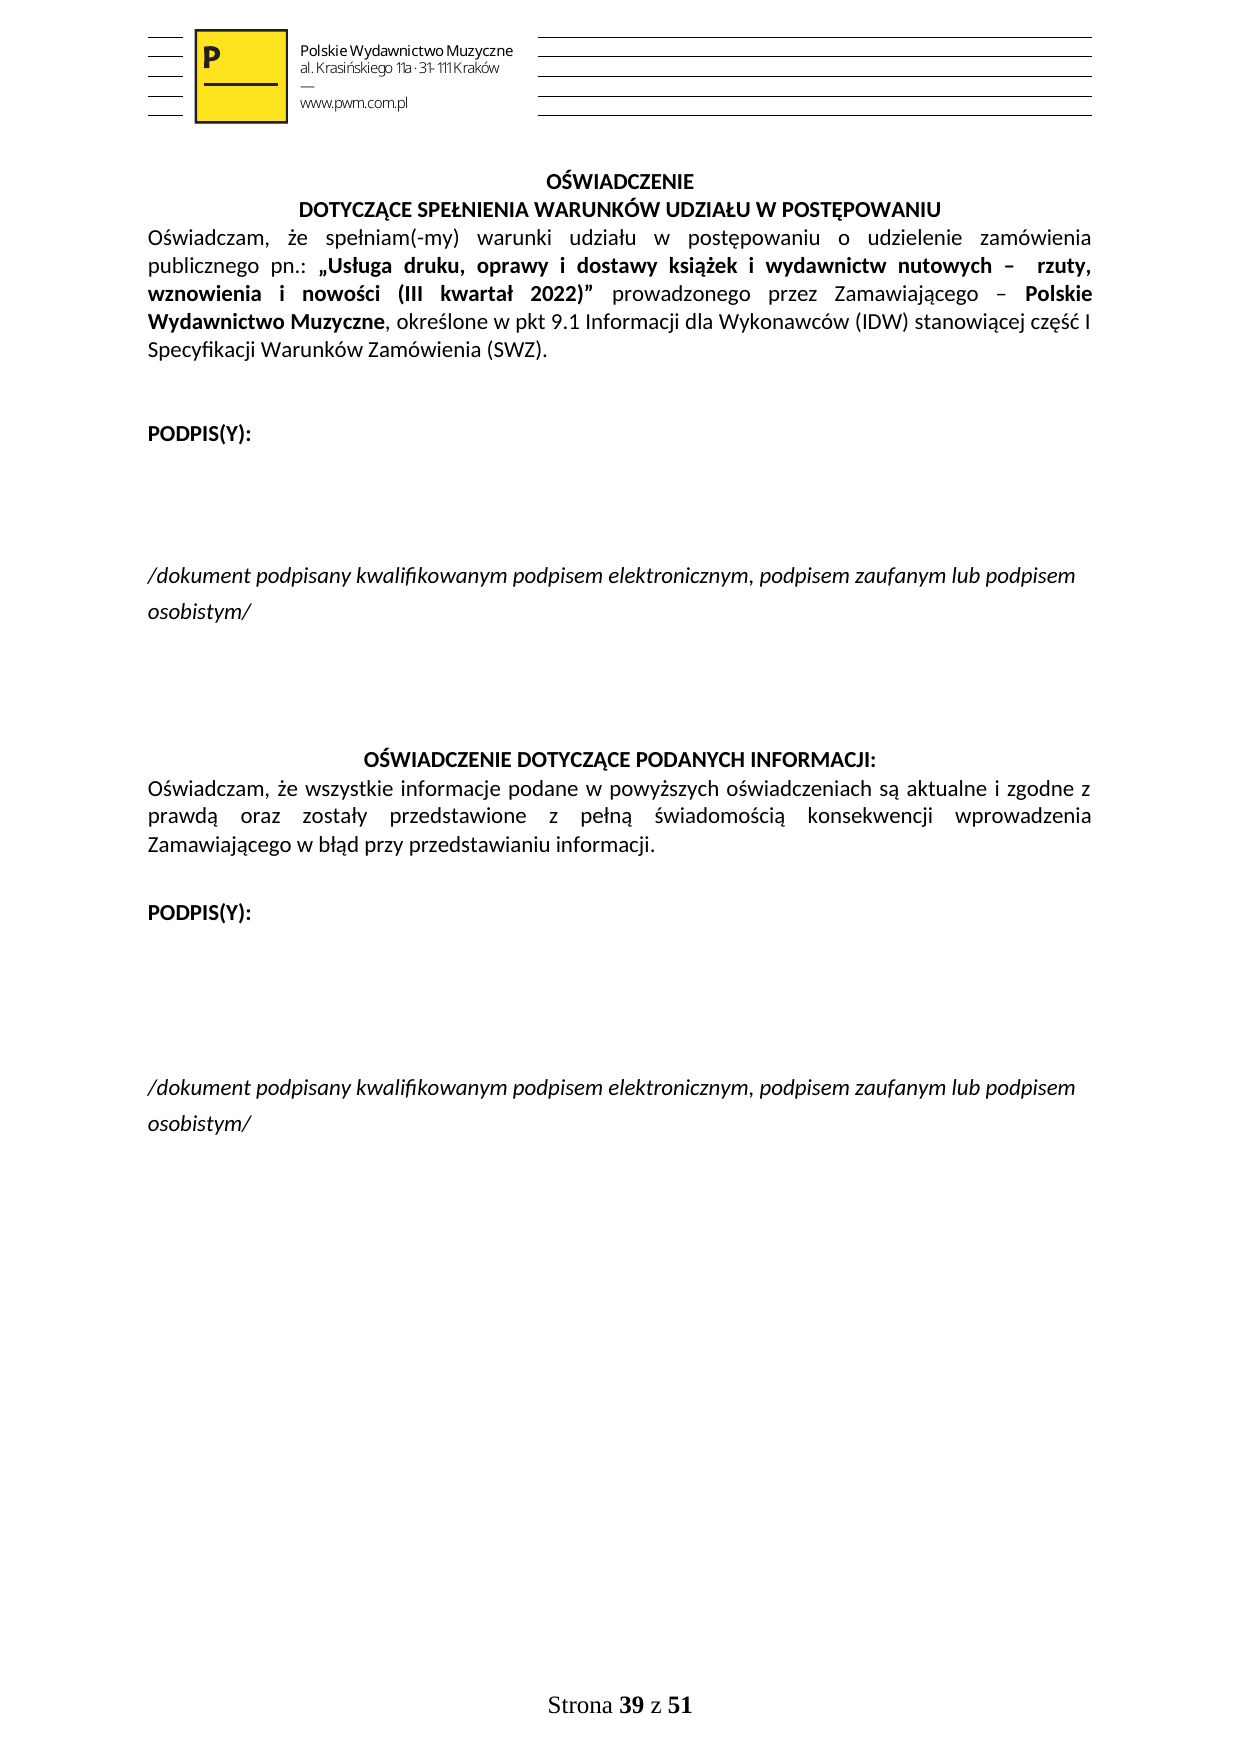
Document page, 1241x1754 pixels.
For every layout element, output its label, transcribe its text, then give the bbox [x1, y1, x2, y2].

text OŚWIADCZENIE DOTYCZĄCE PODANYCH INFORMACJI: [148, 746, 1093, 774]
text Oświadczam, że spełniam(-my) warunki udziału w postępowaniu o udzielenie zamówienia publicznego pn.: „Usługa druku, oprawy i dostawy książek i wydawnictw nutowych – rzuty, wznowienia i nowości (III kwartał 2022)” prowadzonego przez Zamawiającego – Polskie Wydawnictwo Muzyczne, określone w pkt 9.1 Informacji dla Wykonawców (IDW) stanowiącej część I Specyfikacji Warunków Zamówienia (SWZ). [148, 223, 1093, 363]
text OŚWIADCZENIE [148, 139, 1093, 195]
text Oświadczam, że wszystkie informacje podane w powyższych oświadczeniach są aktualne i zgodne z prawdą oraz zostały przedstawione z pełną świadomością konsekwencji wprowadzenia Zamawiającego w błąd przy przedstawianiu informacji. [148, 774, 1093, 858]
text /dokument podpisany kwalifikowanym podpisem elektronicznym, podpisem zaufanym lub podpisem osobistym/ [148, 561, 1093, 625]
text PODPIS(Y): [148, 898, 1093, 926]
text DOTYCZĄCE SPEŁNIENIA WARUNKÓW UDZIAŁU W POSTĘPOWANIU [148, 195, 1093, 223]
text PODPIS(Y): [148, 419, 1093, 448]
text /dokument podpisany kwalifikowanym podpisem elektronicznym, podpisem zaufanym lub podpisem osobistym/ [148, 1073, 1093, 1137]
